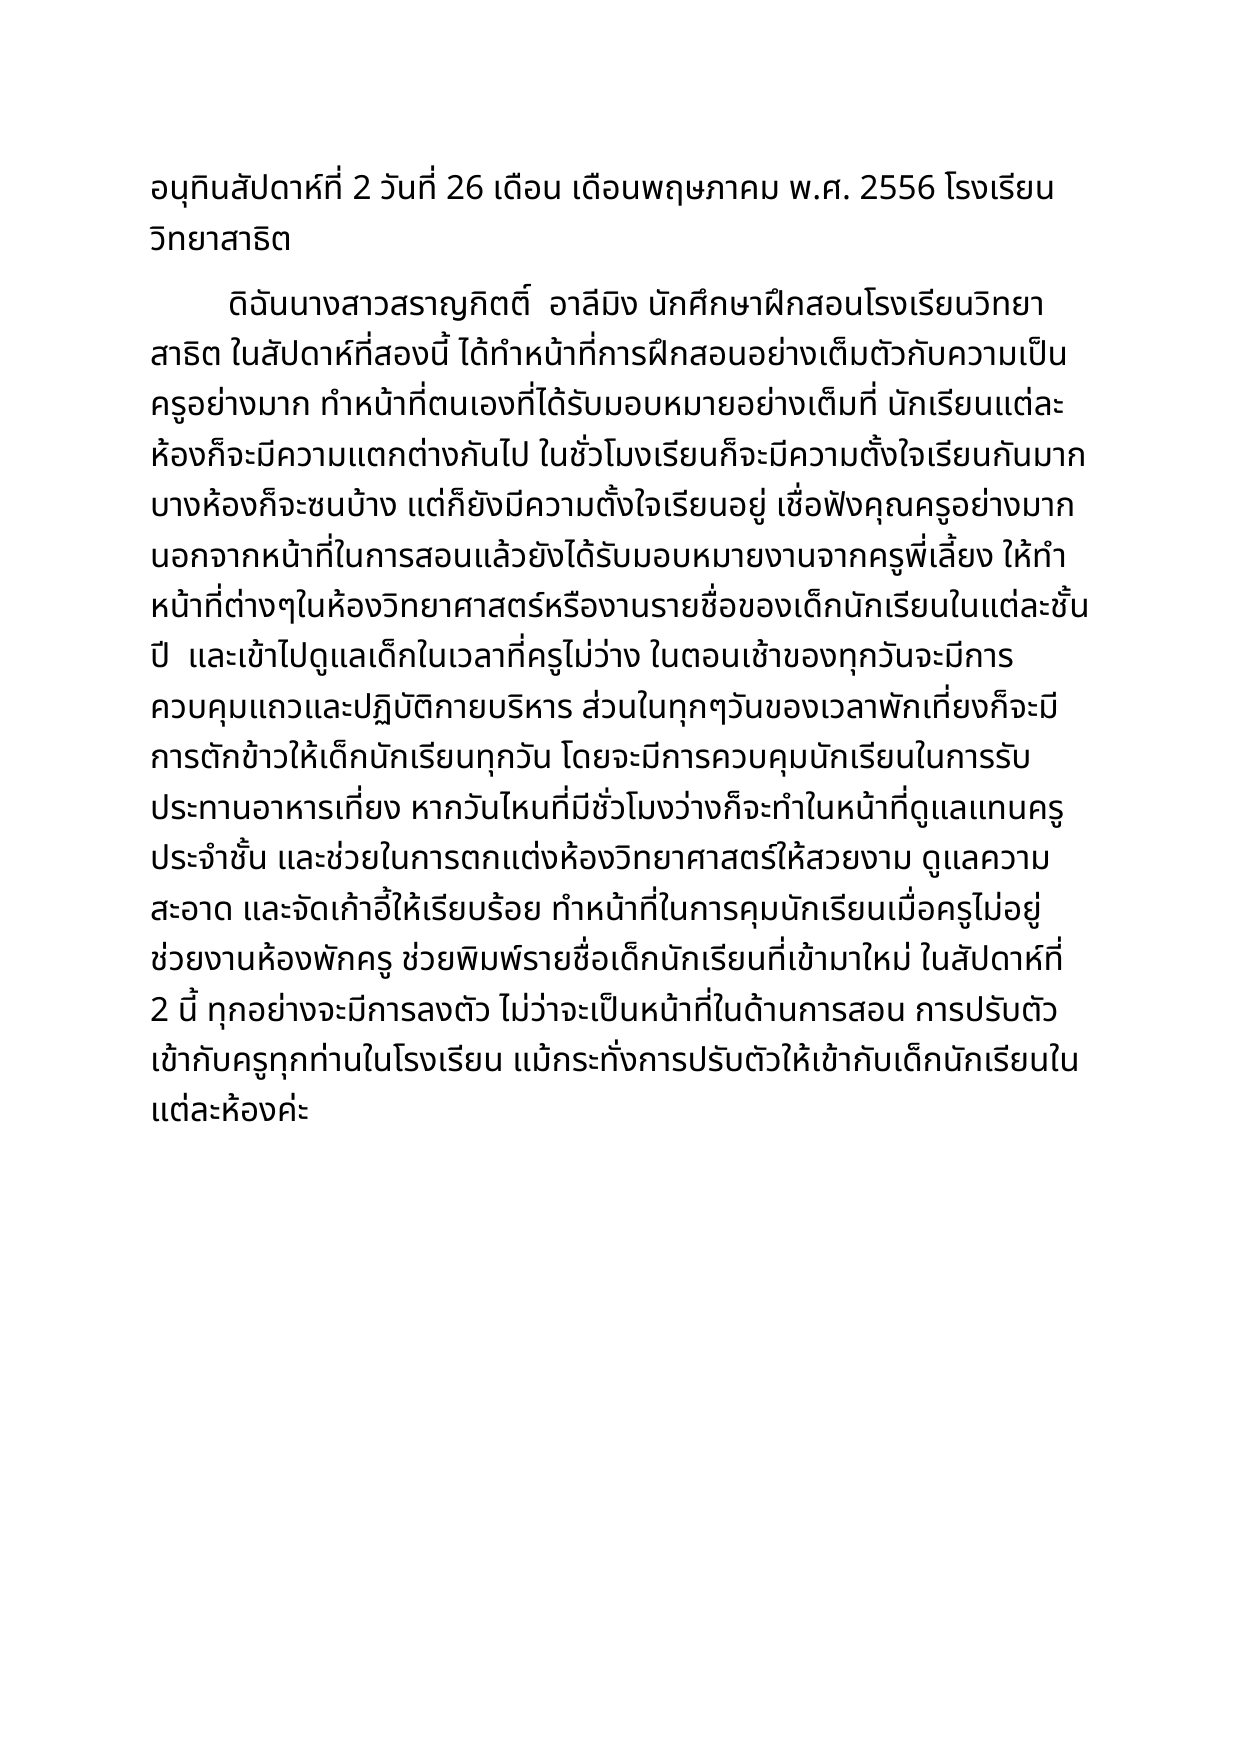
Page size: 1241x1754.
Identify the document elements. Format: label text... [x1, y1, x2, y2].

text อนุทินสัปดาห์ที่ 2 วันที่ 26 เดือน เดือนพฤษภาคม พ.ศ. 2556 โรงเรียนวิทยาสาธิต [150, 164, 1090, 265]
text ดิฉันนางสาวสราญกิตติ์ อาลีมิง นักศึกษาฝึกสอนโรงเรียนวิทยาสาธิต ในสัปดาห์ที่สองนี้ ได้ทำหน้าที่การฝึกสอนอย่างเต็มตัวกับความเป็นครูอย่างมาก ทำหน้าที่ตนเองที่ได้รับมอบหมายอย่างเต็มที่ นักเรียนแต่ละห้องก็จะมีความแตกต่างกันไป ในชั่วโมงเรียนก็จะมีความตั้งใจเรียนกันมาก บางห้องก็จะซนบ้าง แต่ก็ยังมีความตั้งใจเรียนอยู่ เชื่อฟังคุณครูอย่างมาก นอกจากหน้าที่ในการสอนแล้วยังได้รับมอบหมายงานจากครูพี่เลี้ยง ให้ทำหน้าที่ต่างๆในห้องวิทยาศาสตร์หรืองานรายชื่อของเด็กนักเรียนในแต่ละชั้นปี และเข้าไปดูแลเด็กในเวลาที่ครูไม่ว่าง ในตอนเช้าของทุกวันจะมีการควบคุมแถวและปฏิบัติกายบริหาร ส่วนในทุกๆวันของเวลาพักเที่ยงก็จะมีการตักข้าวให้เด็กนักเรียนทุกวัน โดยจะมีการควบคุมนักเรียนในการรับประทานอาหารเที่ยง หากวันไหนที่มีชั่วโมงว่างก็จะทำในหน้าที่ดูแลแทนครูประจำชั้น และช่วยในการตกแต่งห้องวิทยาศาสตร์ให้สวยงาม ดูแลความสะอาด และจัดเก้าอี้ให้เรียบร้อย ทำหน้าที่ในการคุมนักเรียนเมื่อครูไม่อยู่ ช่วยงานห้องพักครู ช่วยพิมพ์รายชื่อเด็กนักเรียนที่เข้ามาใหม่ ในสัปดาห์ที่ 2 นี้ ทุกอย่างจะมีการลงตัว ไม่ว่าจะเป็นหน้าที่ในด้านการสอน การปรับตัวเข้ากับครูทุกท่านในโรงเรียน แม้กระทั่งการปรับตัวให้เข้ากับเด็กนักเรียนในแต่ละห้องค่ะ [150, 279, 1090, 1137]
